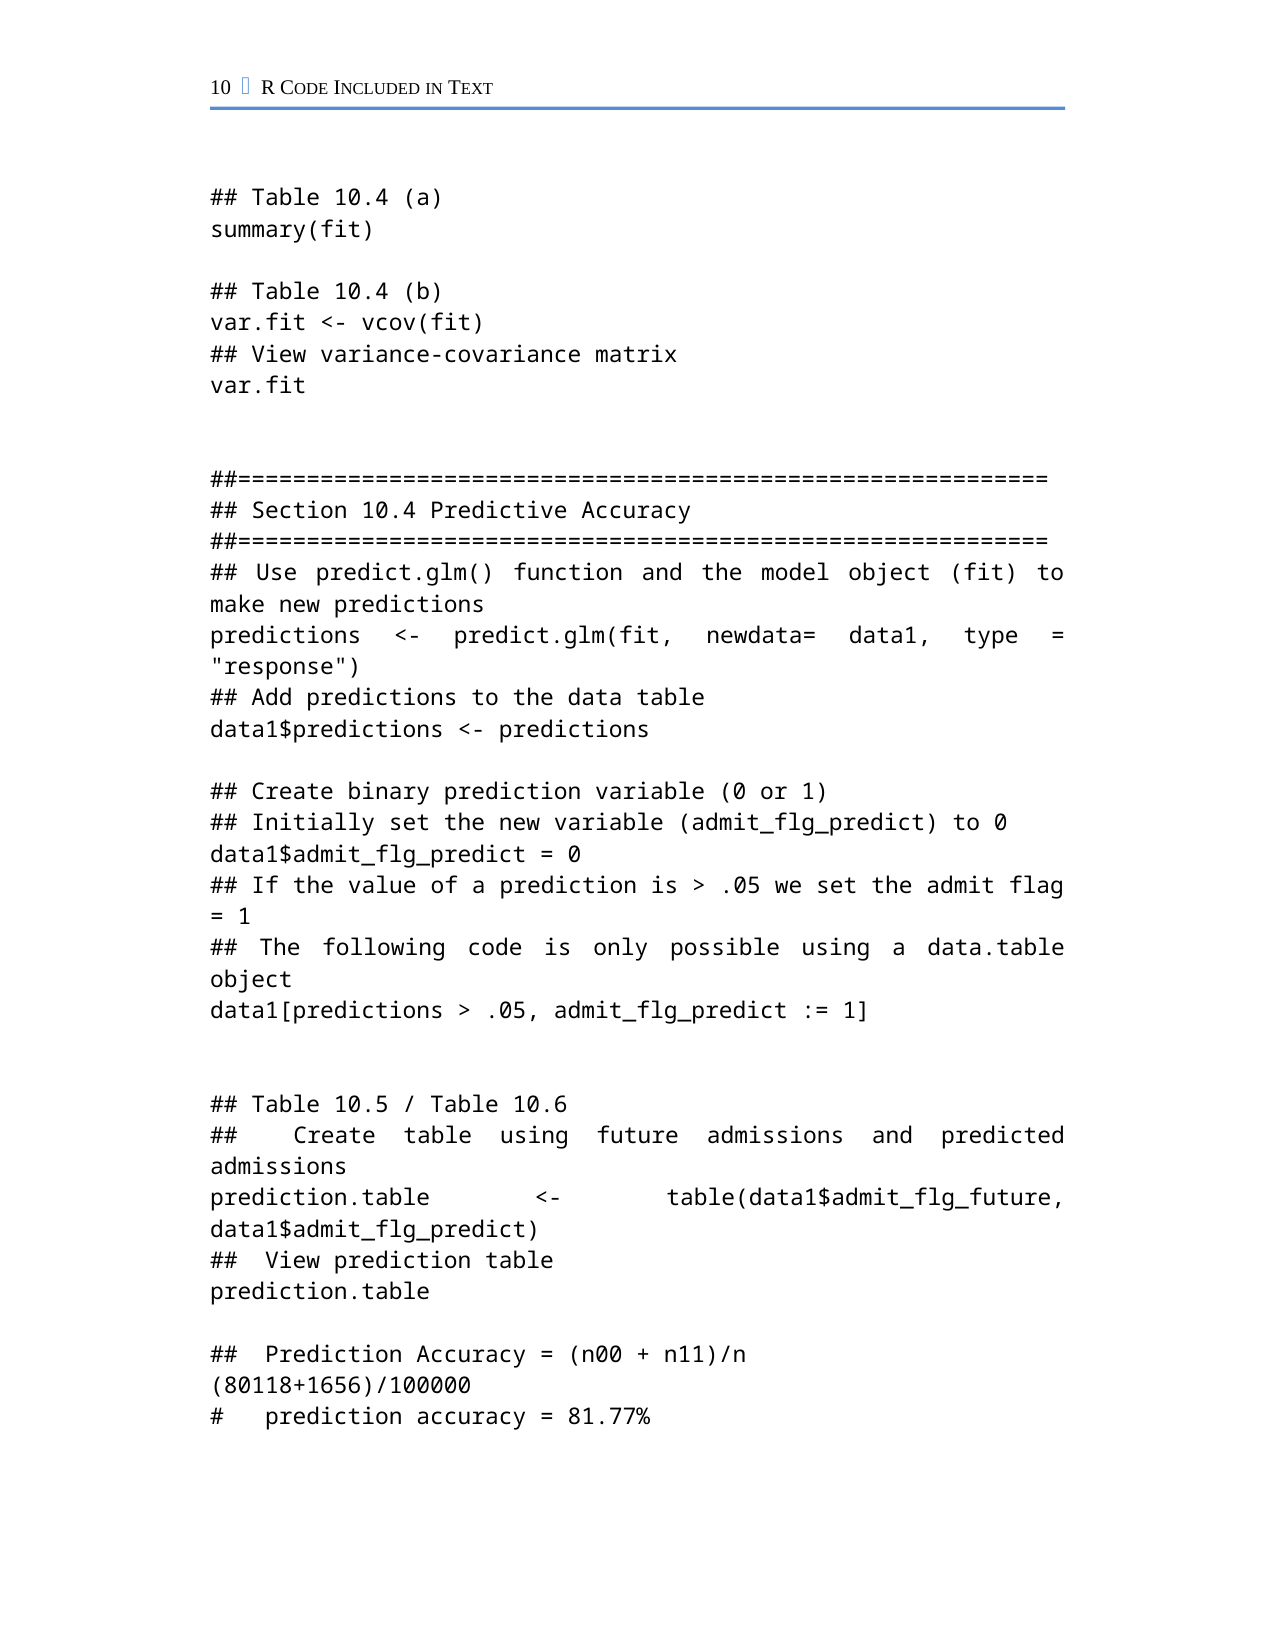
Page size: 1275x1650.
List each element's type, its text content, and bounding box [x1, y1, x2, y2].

list data1$predictions <- predictions [210, 712, 1065, 744]
list ## Table 10.5 / Table 10.6 [210, 1087, 1065, 1119]
list ##=========================================================== [210, 462, 1065, 494]
list (80118+1656)/100000 [210, 1369, 1065, 1400]
list ##=========================================================== [210, 525, 1065, 556]
list predictions <- predict.glm(fit, newdata= data1, type = "response") [210, 619, 1065, 681]
list var.fit [210, 369, 1065, 400]
list # prediction accuracy = 81.77% [210, 1400, 1065, 1431]
list data1$admit_flg_predict = 0 [210, 837, 1065, 869]
list ## Create binary prediction variable (0 or 1) [210, 775, 1065, 806]
list ## Table 10.4 (a) [210, 181, 1065, 212]
list ## Initially set the new variable (admit_flg_predict) to 0 [210, 806, 1065, 837]
list summary(fit) [210, 212, 1065, 244]
list ## Section 10.4 Predictive Accuracy [210, 494, 1065, 525]
list data1[predictions > .05, admit_flg_predict := 1] [210, 994, 1065, 1025]
list ## Use predict.glm() function and the model object (fit) to make new predictions [210, 556, 1065, 619]
list ## If the value of a prediction is > .05 we set the admit flag = 1 [210, 869, 1065, 931]
list var.fit <- vcov(fit) [210, 306, 1065, 337]
list ## Add predictions to the data table [210, 681, 1065, 712]
list ## View variance-covariance matrix [210, 337, 1065, 369]
list ## View prediction table [210, 1244, 1065, 1275]
list ## Prediction Accuracy = (n00 + n11)/n [210, 1337, 1065, 1369]
list prediction.table [210, 1275, 1065, 1306]
list ## The following code is only possible using a data.table object [210, 931, 1065, 994]
list ## Table 10.4 (b) [210, 275, 1065, 306]
list ## Create table using future admissions and predicted admissions [210, 1119, 1065, 1181]
list prediction.table <- table(data1$admit_flg_future, data1$admit_flg_predict) [210, 1181, 1065, 1244]
